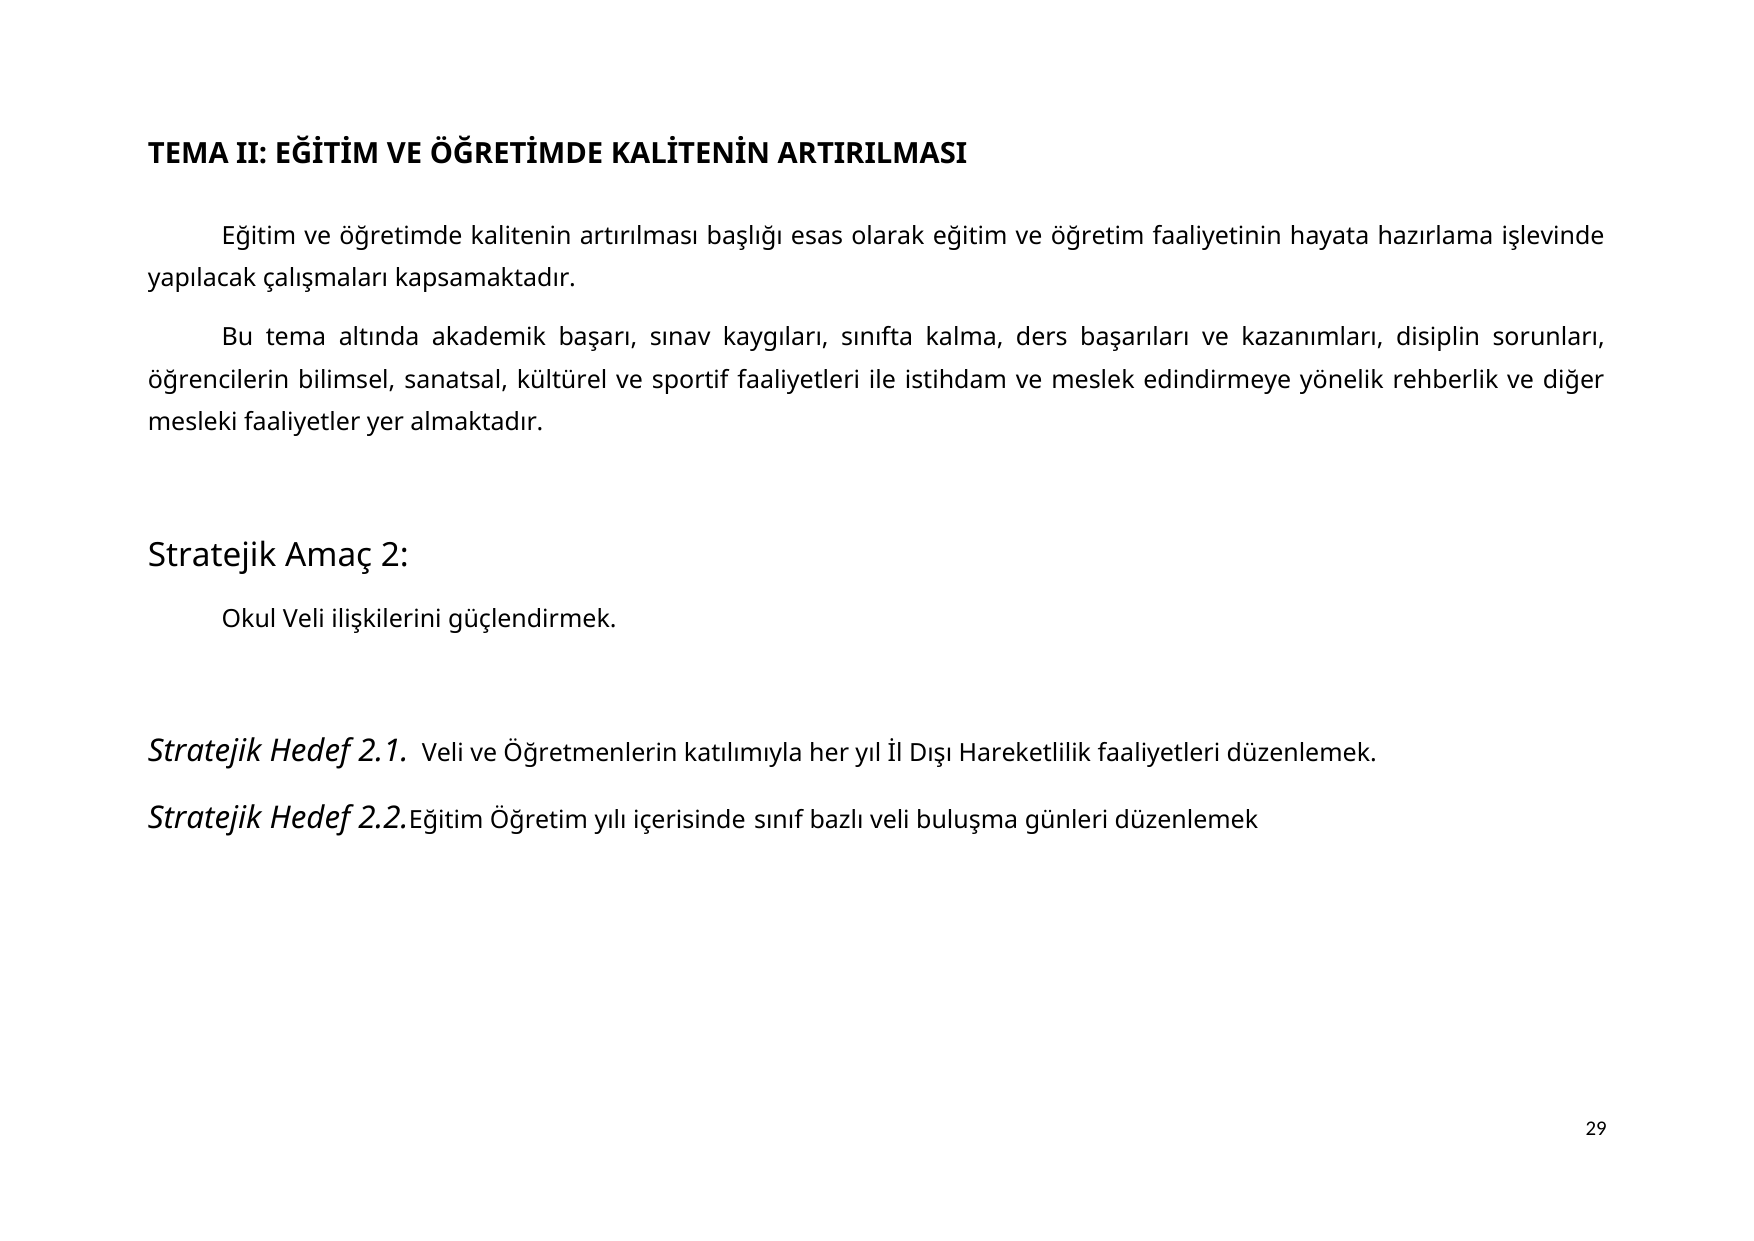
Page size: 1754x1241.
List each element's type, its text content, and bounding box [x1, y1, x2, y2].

text Bu tema altında akademik başarı, sınav kaygıları, sınıfta kalma, ders başarıları ve kazanımları, disiplin sorunları, öğrencilerin bilimsel, sanatsal, kültürel ve sportif faaliyetleri ile istihdam ve meslek edindirmeye yönelik rehberlik ve diğer mesleki faaliyetler yer almaktadır. [148, 319, 1606, 438]
subtitle Stratejik Hedef 2.1. Veli ve Öğretmenlerin katılımıyla her yıl İl Dışı Hareketlilik faaliyetleri düzenlemek. [148, 728, 1606, 770]
subtitle TEMA II: EĞİTİM VE ÖĞRETİMDE KALİTENİN ARTIRILMASI [148, 133, 1606, 172]
text Stratejik Hedef 2.2.Eğitim Öğretim yılı içerisinde sınıf bazlı veli buluşma günleri düzenlemek [148, 795, 1606, 838]
text Okul Veli ilişkilerini güçlendirmek. [148, 601, 1606, 635]
text Eğitim ve öğretimde kalitenin artırılması başlığı esas olarak eğitim ve öğretim faaliyetinin hayata hazırlama işlevinde yapılacak çalışmaları kapsamaktadır. [148, 217, 1606, 294]
subtitle Stratejik Amaç 2: [148, 531, 1606, 576]
